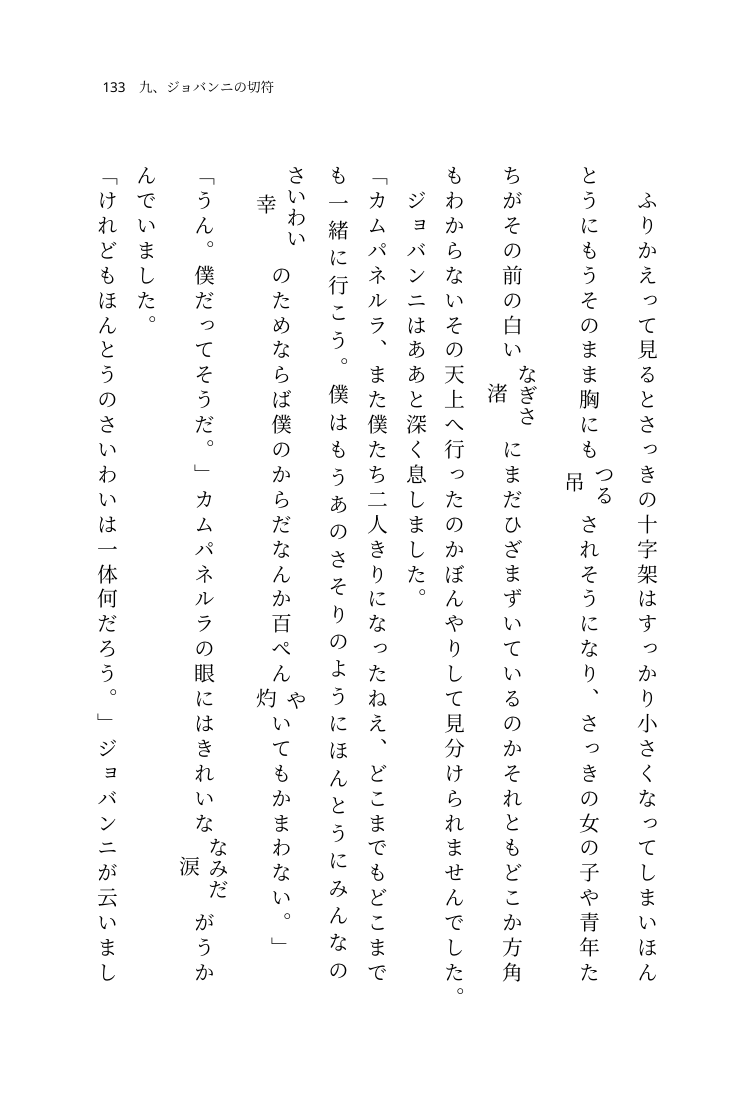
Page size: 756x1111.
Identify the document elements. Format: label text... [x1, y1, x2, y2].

text ジョバンニはああと深く息しました。 [397, 165, 436, 987]
text 「うん。僕だってそうだ。」カムパネルラの眼にはきれいながうかんでいました。 [127, 165, 243, 987]
text 「けれどもほんとうのさいわいは一体何だろう。」ジョバンニが云いました。 [89, 165, 127, 987]
text 「カムパネルラ、また僕たち二人きりになったねえ、どこまでもどこまでも一緒に行こう。僕はもうあのさそりのようにほんとうにみんなののためならば僕のからだなんか百ぺんいてもかまわない。」 [243, 165, 397, 987]
text ふりかえって見るとさっきの十字架はすっかり小さくなってしまいほんとうにもうそのまま胸にもされそうになり、さっきの女の子や青年たちがその前の白いにまだひざまずいているのかそれともどこか方角もわからないその天上へ行ったのかぼんやりして見分けられませんでした。 [436, 165, 667, 987]
